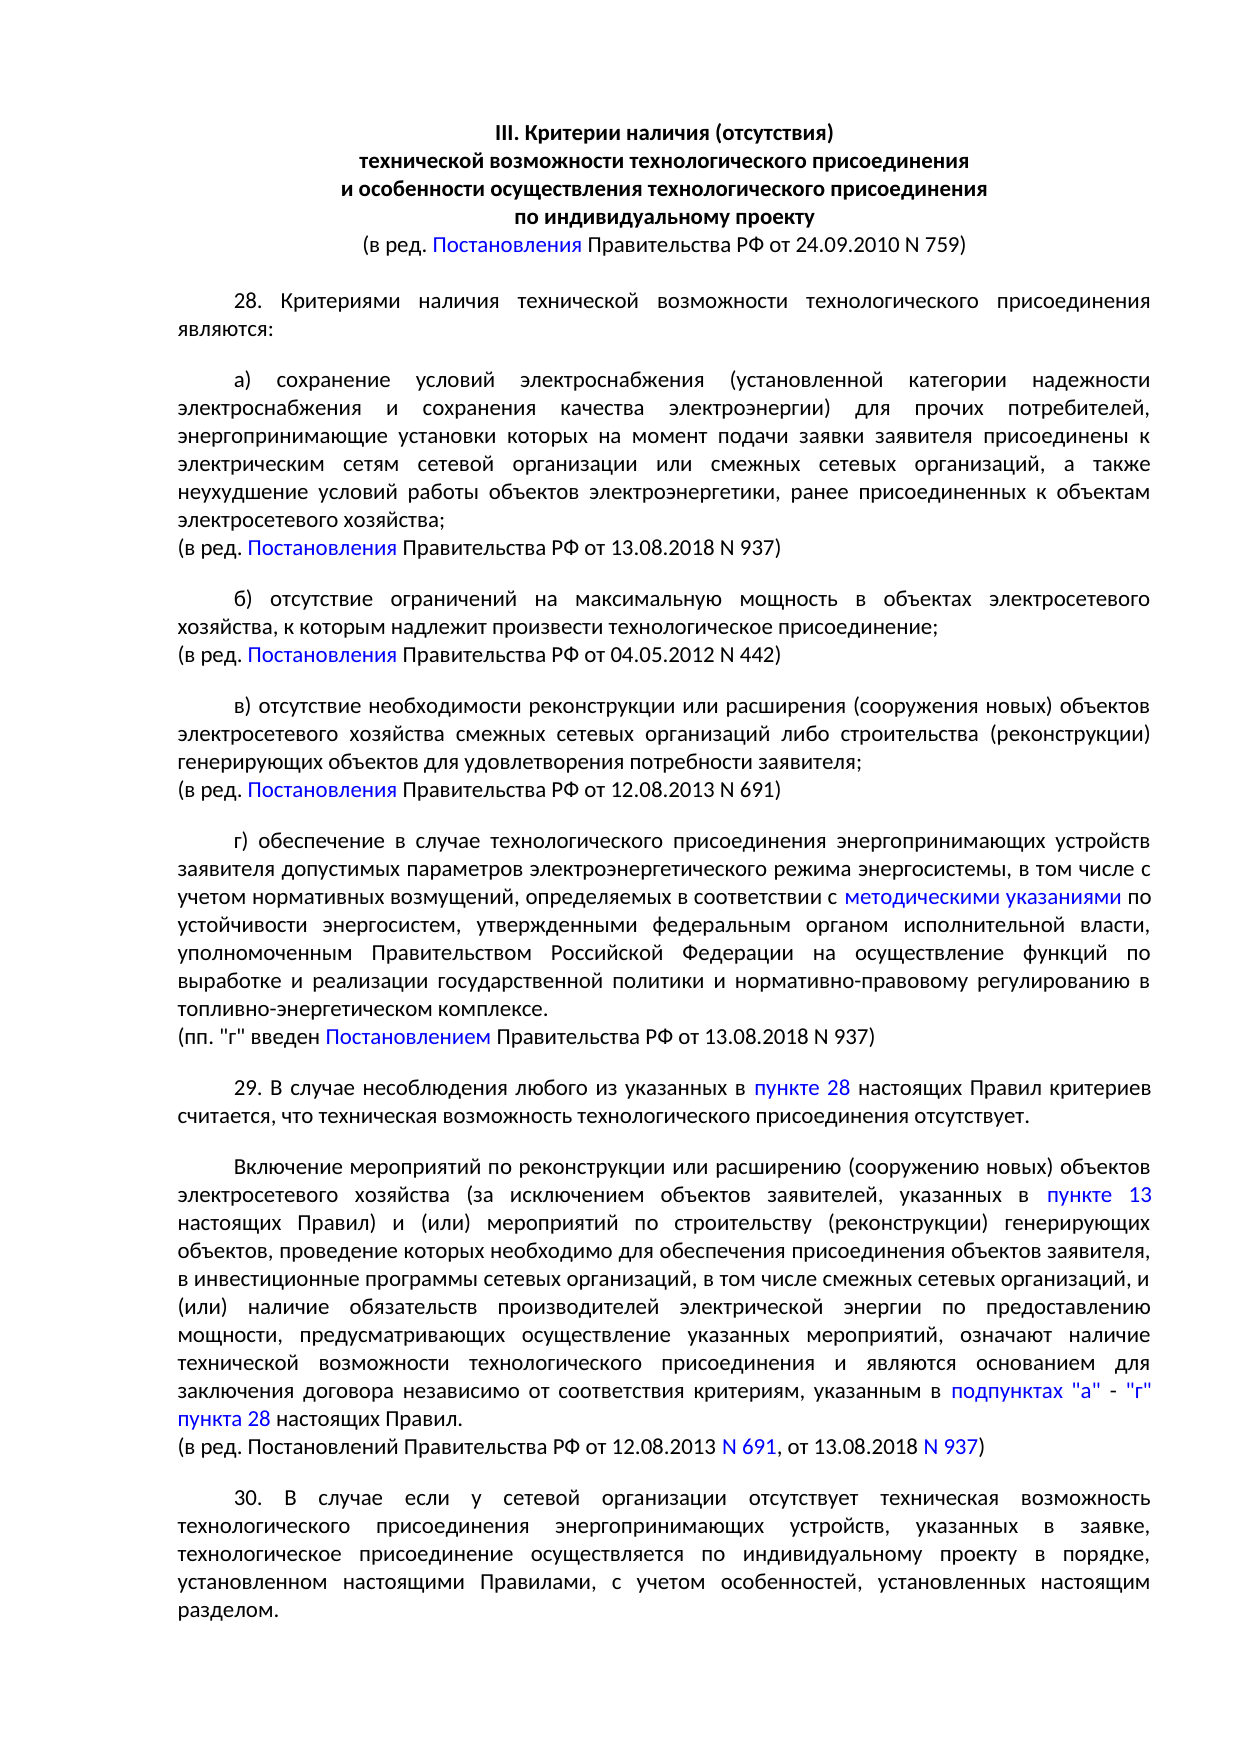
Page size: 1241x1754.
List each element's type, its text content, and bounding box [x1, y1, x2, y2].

text б) отсутствие ограничений на максимальную мощность в объектах электросетевого хозяйства, к которым надлежит произвести технологическое присоединение; [177, 584, 1152, 640]
title и особенности осуществления технологического присоединения [177, 174, 1152, 202]
text в) отсутствие необходимости реконструкции или расширения (сооружения новых) объектов электросетевого хозяйства смежных сетевых организаций либо строительства (реконструкции) генерирующих объектов для удовлетворения потребности заявителя; [177, 691, 1152, 775]
text а) сохранение условий электроснабжения (установленной категории надежности электроснабжения и сохранения качества электроэнергии) для прочих потребителей, энергопринимающие установки которых на момент подачи заявки заявителя присоединены к электрическим сетям сетевой организации или смежных сетевых организаций, а также неухудшение условий работы объектов электроэнергетики, ранее присоединенных к объектам электросетевого хозяйства; [177, 365, 1152, 533]
text (в ред. Постановления Правительства РФ от 24.09.2010 N 759) [177, 230, 1152, 258]
title технической возможности технологического присоединения [177, 146, 1152, 174]
text Включение мероприятий по реконструкции или расширению (сооружению новых) объектов электросетевого хозяйства (за исключением объектов заявителей, указанных в пункте 13 настоящих Правил) и (или) мероприятий по строительству (реконструкции) генерирующих объектов, проведение которых необходимо для обеспечения присоединения объектов заявителя, в инвестиционные программы сетевых организаций, в том числе смежных сетевых организаций, и (или) наличие обязательств производителей электрической энергии по предоставлению мощности, предусматривающих осуществление указанных мероприятий, означают наличие технической возможности технологического присоединения и являются основанием для заключения договора независимо от соответствия критериям, указанным в подпунктах "а" - "г" пункта 28 настоящих Правил. [177, 1152, 1152, 1432]
text 30. В случае если у сетевой организации отсутствует техническая возможность технологического присоединения энергопринимающих устройств, указанных в заявке, технологическое присоединение осуществляется по индивидуальному проекту в порядке, установленном настоящими Правилами, с учетом особенностей, установленных настоящим разделом. [177, 1483, 1152, 1623]
text г) обеспечение в случае технологического присоединения энергопринимающих устройств заявителя допустимых параметров электроэнергетического режима энергосистемы, в том числе с учетом нормативных возмущений, определяемых в соответствии с методическими указаниями по устойчивости энергосистем, утвержденными федеральным органом исполнительной власти, уполномоченным Правительством Российской Федерации на осуществление функций по выработке и реализации государственной политики и нормативно-правовому регулированию в топливно-энергетическом комплексе. [177, 826, 1152, 1022]
text (в ред. Постановления Правительства РФ от 12.08.2013 N 691) [177, 775, 1152, 803]
title по индивидуальному проекту [177, 202, 1152, 230]
text 29. В случае несоблюдения любого из указанных в пункте 28 настоящих Правил критериев считается, что техническая возможность технологического присоединения отсутствует. [177, 1073, 1152, 1129]
text 28. Критериями наличия технической возможности технологического присоединения являются: [177, 286, 1152, 342]
text (пп. "г" введен Постановлением Правительства РФ от 13.08.2018 N 937) [177, 1022, 1152, 1050]
text (в ред. Постановлений Правительства РФ от 12.08.2013 N 691, от 13.08.2018 N 937) [177, 1432, 1152, 1461]
text (в ред. Постановления Правительства РФ от 13.08.2018 N 937) [177, 533, 1152, 561]
title III. Критерии наличия (отсутствия) [177, 118, 1152, 146]
text (в ред. Постановления Правительства РФ от 04.05.2012 N 442) [177, 640, 1152, 668]
